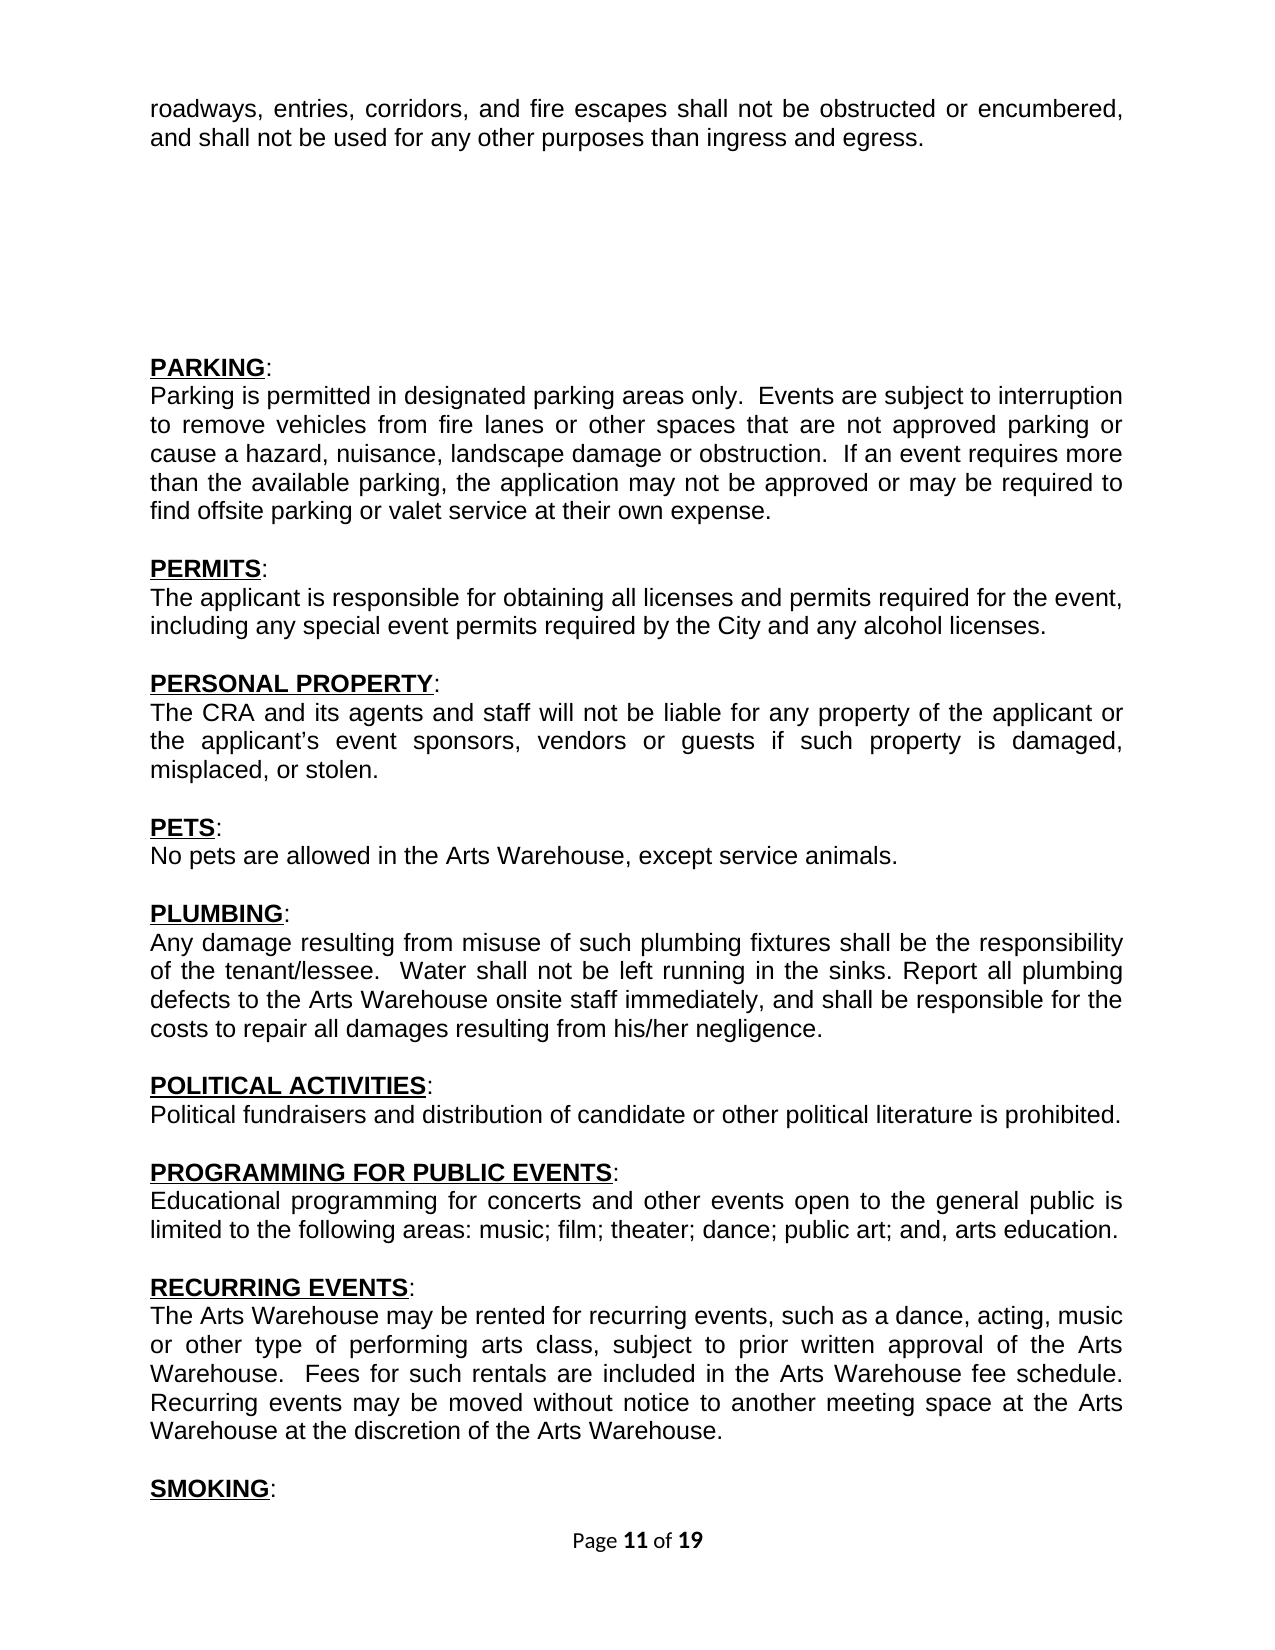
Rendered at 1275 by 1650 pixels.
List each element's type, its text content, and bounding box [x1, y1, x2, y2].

text PARKING: [150, 352, 1125, 381]
text No pets are allowed in the Arts Warehouse, except service animals. [150, 841, 1125, 870]
text The applicant is responsible for obtaining all licenses and permits required for the event, including any special event permits required by the City and any alcohol licenses. [150, 582, 1125, 640]
text Any damage resulting from misuse of such plumbing fixtures shall be the responsibility of the tenant/lessee. Water shall not be left running in the sinks. Report all plumbing defects to the Arts Warehouse onsite staff immediately, and shall be responsible for the costs to repair all damages resulting from his/her negligence. [150, 927, 1125, 1042]
text PETS: [150, 812, 1125, 841]
text Parking is permitted in designated parking areas only. Events are subject to interruption to remove vehicles from fire lanes or other spaces that are not approved parking or cause a hazard, nuisance, landscape damage or obstruction. If an event requires more than the available parking, the application may not be approved or may be required to find offsite parking or valet service at their own expense. [150, 381, 1125, 525]
text PROGRAMMING FOR PUBLIC EVENTS: [150, 1157, 1125, 1186]
text The Arts Warehouse may be rented for recurring events, such as a dance, acting, music or other type of performing arts class, subject to prior written approval of the Arts Warehouse. Fees for such rentals are included in the Arts Warehouse fee schedule. Recurring events may be moved without notice to another meeting space at the Arts Warehouse at the discretion of the Arts Warehouse. [150, 1301, 1125, 1445]
text POLITICAL ACTIVITIES: [150, 1071, 1125, 1100]
text Educational programming for concerts and other events open to the general public is limited to the following areas: music; film; theater; dance; public art; and, arts education. [150, 1186, 1125, 1244]
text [150, 94, 1125, 151]
text The CRA and its agents and staff will not be liable for any property of the applicant or the applicant’s event sponsors, vendors or guests if such property is damaged, misplaced, or stolen. [150, 697, 1125, 784]
text RECURRING EVENTS: [150, 1272, 1125, 1301]
text PERSONAL PROPERTY: [150, 669, 1125, 697]
text PLUMBING: [150, 899, 1125, 927]
text SMOKING: [150, 1474, 1125, 1502]
text Political fundraisers and distribution of candidate or other political literature is prohibited. [150, 1100, 1125, 1129]
text PERMITS: [150, 554, 1125, 582]
